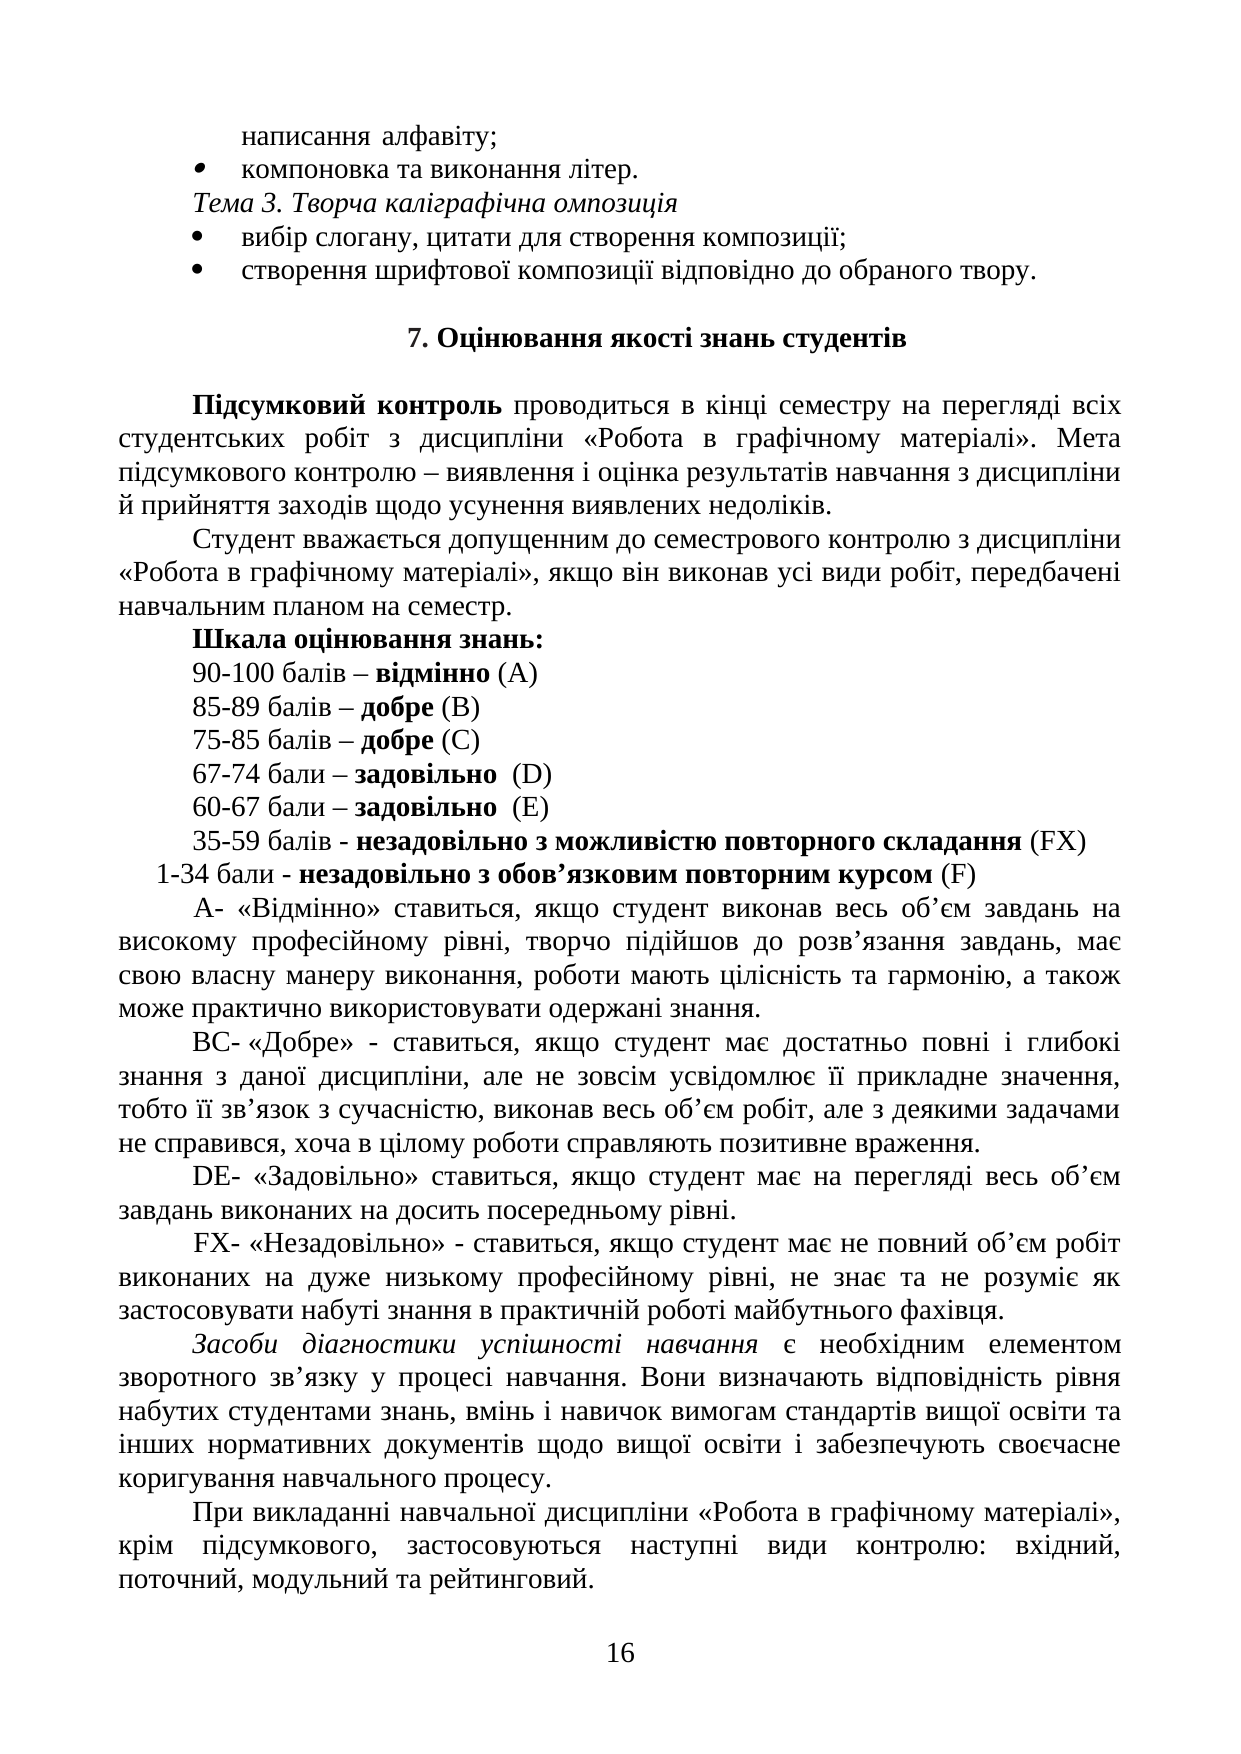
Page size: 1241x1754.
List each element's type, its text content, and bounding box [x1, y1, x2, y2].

text 35-59 балів - незадовільно з можливістю повторного складання (FX) [118, 823, 1122, 856]
text DE- «Задовільно» ставиться, якщо студент має на перегляді весь об’єм завдань виконаних на досить посередньому рівні. [118, 1158, 1122, 1225]
text Засоби діагностики успішності навчання є необхідним елементом зворотного зв’язку у процесі навчання. Вони визначають відповідність рівня набутих студентами знань, вмінь і навичок вимогам стандартів вищої освіти та інших нормативних документів щодо вищої освіти і забезпечують своєчасне коригування навчального процесу. [118, 1326, 1122, 1494]
list компоновка та виконання літер. [118, 152, 1122, 185]
text А- «Відмінно» ставиться, якщо студент виконав весь об’єм завдань на високому професійному рівні, творчо підійшов до розв’язання завдань, має свою власну манеру виконання, роботи мають цілісність та гармонію, а також може практично використовувати одержані знання. [118, 890, 1122, 1024]
list вибір слогану, цитати для створення композиції; [118, 219, 1122, 252]
text 60-67 бали – задовільно (E) [118, 789, 1122, 823]
list Оцінювання якості знань студентів [118, 320, 1122, 353]
text Шкала оцінювання знань: [118, 622, 1122, 655]
list створення шрифтової композиції відповідно до обраного твору. [118, 252, 1122, 286]
text FX- «Незадовільно» - ставиться, якщо студент має не повний об’єм робіт виконаних на дуже низькому професійному рівні, не знає та не розуміє як застосовувати набуті знання в практичній роботі майбутнього фахівця. [118, 1225, 1122, 1326]
text Студент вважається допущенним до семестрового контролю з дисципліни «Робота в графічному матеріалі», якщо він виконав усі види робіт, передбачені навчальним планом на семестр. [118, 521, 1122, 622]
text 90-100 балів – відмінно (А) [118, 655, 1122, 689]
text При викладанні навчальної дисципліни «Робота в графічному матеріалі», крім підсумкового, застосовуються наступні види контролю: вхідний, поточний, модульний та рейтинговий. [118, 1494, 1122, 1594]
text 85-89 балів – добре (B) [118, 689, 1122, 722]
text 75-85 балів – добре (C) [118, 722, 1122, 756]
text Підсумковий контроль проводиться в кінці семестру на перегляді всіх студентських робіт з дисципліни «Робота в графічному матеріалі». Мета підсумкового контролю – виявлення і оцінка результатів навчання з дисципліни й прийняття заходів щодо усунення виявлених недоліків. [118, 387, 1122, 521]
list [118, 118, 1122, 152]
text 67-74 бали – задовільно (D) [118, 756, 1122, 789]
text ВС- «Добре » - ставиться, якщо студент має достатньо повні і глибокі знання з даної дисципліни, але не зовсім усвідомлює її прикладне значення, тобто її зв’язок з сучасністю, виконав весь об’єм робіт, але з деякими задачами не справився, хоча в цілому роботи справляють позитивне враження. [118, 1024, 1122, 1158]
text 1-34 бали - незадовільно з обов’язковим повторним курсом (F) [118, 856, 1122, 890]
text Тема 3. Творча каліграфічна омпозиція [118, 185, 1122, 219]
